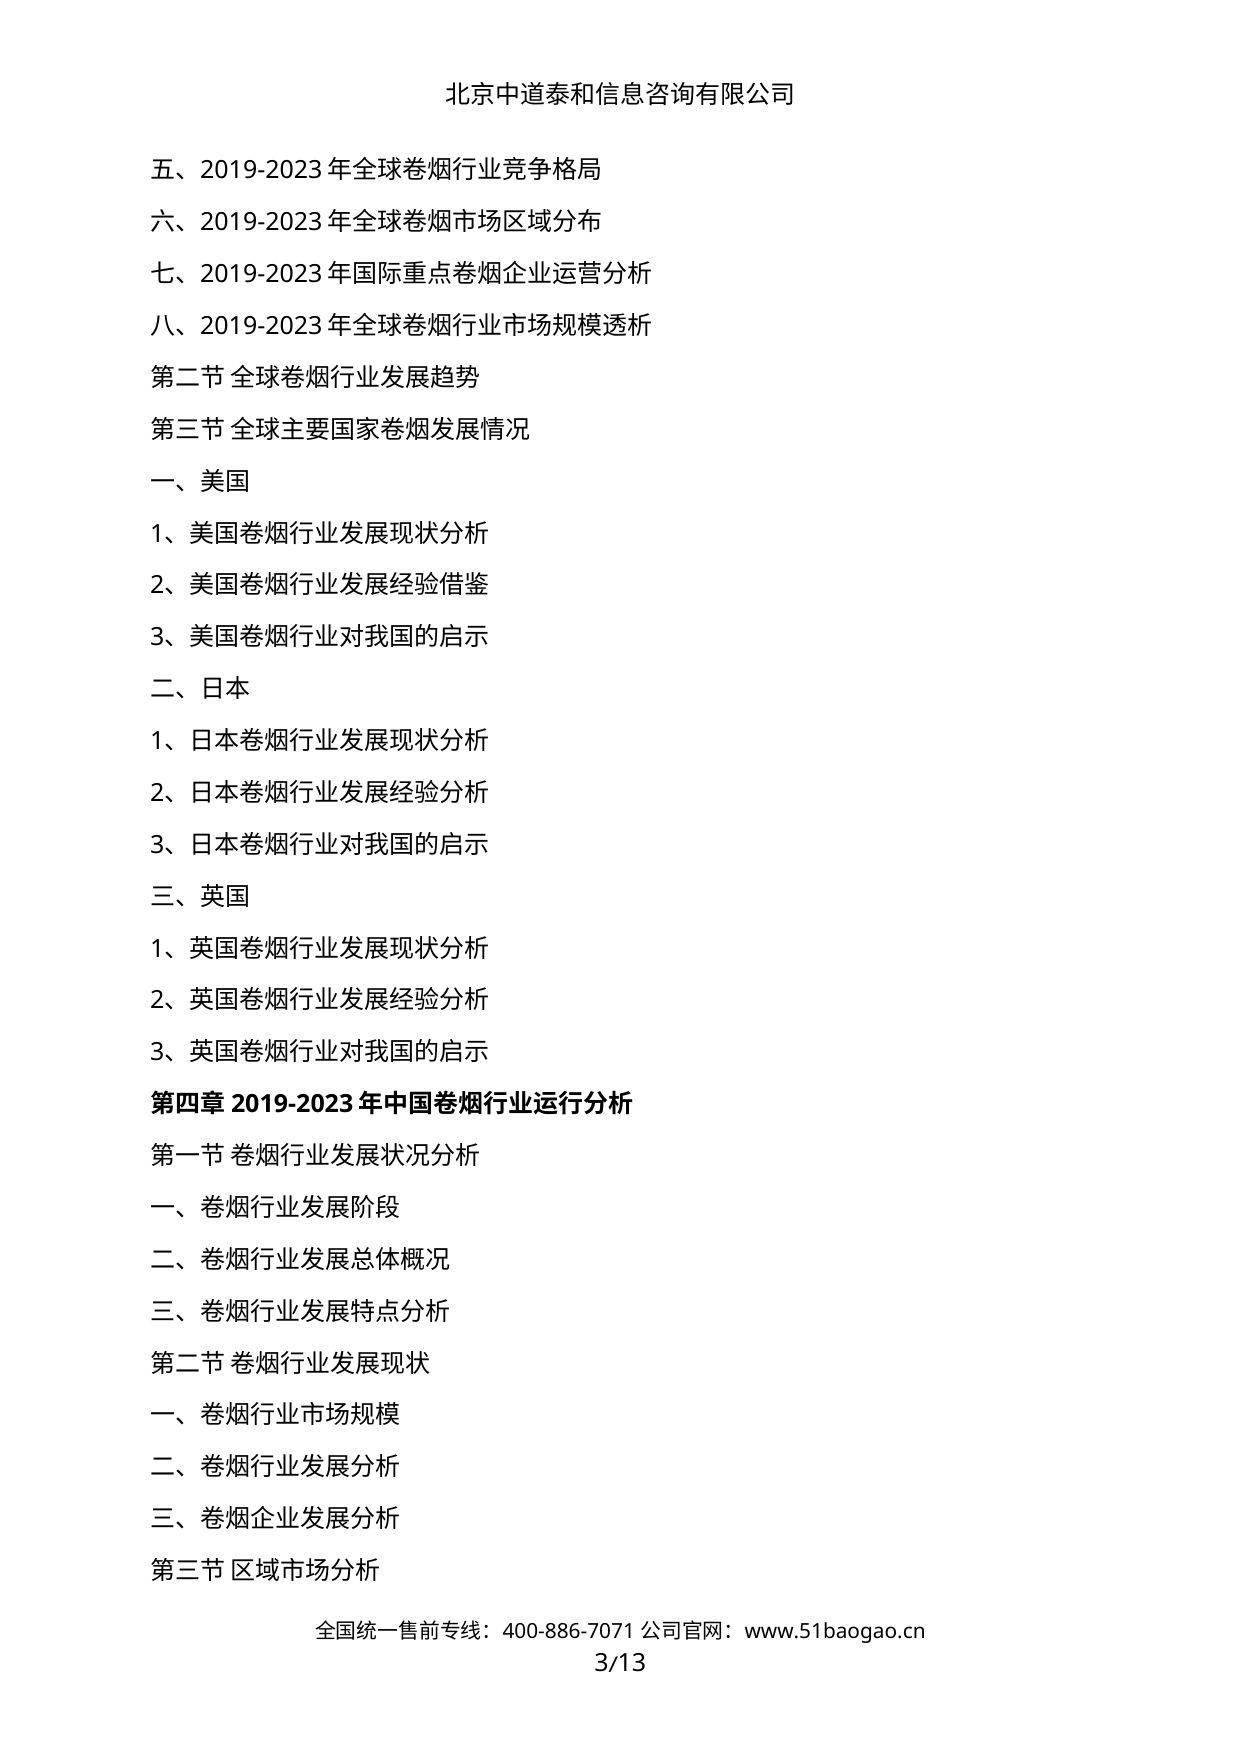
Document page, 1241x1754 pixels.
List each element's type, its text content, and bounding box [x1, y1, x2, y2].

text 一、卷烟行业市场规模 [150, 1395, 1090, 1431]
text 八、2019-2023年全球卷烟行业市场规模透析 [150, 306, 1090, 342]
text 第二节 卷烟行业发展现状 [150, 1343, 1090, 1379]
text 三、卷烟行业发展特点分析 [150, 1291, 1090, 1327]
text 1、美国卷烟行业发展现状分析 [150, 513, 1090, 549]
text 三、英国 [150, 876, 1090, 912]
text 六、2019-2023年全球卷烟市场区域分布 [150, 202, 1090, 238]
text 二、日本 [150, 669, 1090, 705]
text 3、日本卷烟行业对我国的启示 [150, 824, 1090, 861]
text 2、美国卷烟行业发展经验借鉴 [150, 565, 1090, 601]
text 第三节 全球主要国家卷烟发展情况 [150, 409, 1090, 446]
text 一、卷烟行业发展阶段 [150, 1187, 1090, 1224]
text 五、2019-2023年全球卷烟行业竞争格局 [150, 150, 1090, 186]
text 3、英国卷烟行业对我国的启示 [150, 1032, 1090, 1068]
text 三、卷烟企业发展分析 [150, 1499, 1090, 1535]
text 3、美国卷烟行业对我国的启示 [150, 617, 1090, 653]
text 一、美国 [150, 461, 1090, 497]
text 七、2019-2023年国际重点卷烟企业运营分析 [150, 254, 1090, 290]
text 第四章 2019-2023年中国卷烟行业运行分析 [150, 1084, 1090, 1120]
text 二、卷烟行业发展总体概况 [150, 1239, 1090, 1276]
text 1、日本卷烟行业发展现状分析 [150, 721, 1090, 757]
text 二、卷烟行业发展分析 [150, 1447, 1090, 1483]
text 第二节 全球卷烟行业发展趋势 [150, 357, 1090, 394]
text 第一节 卷烟行业发展状况分析 [150, 1136, 1090, 1172]
text 2、英国卷烟行业发展经验分析 [150, 980, 1090, 1016]
text 2、日本卷烟行业发展经验分析 [150, 772, 1090, 809]
text 第三节 区域市场分析 [150, 1551, 1090, 1587]
text 1、英国卷烟行业发展现状分析 [150, 928, 1090, 964]
